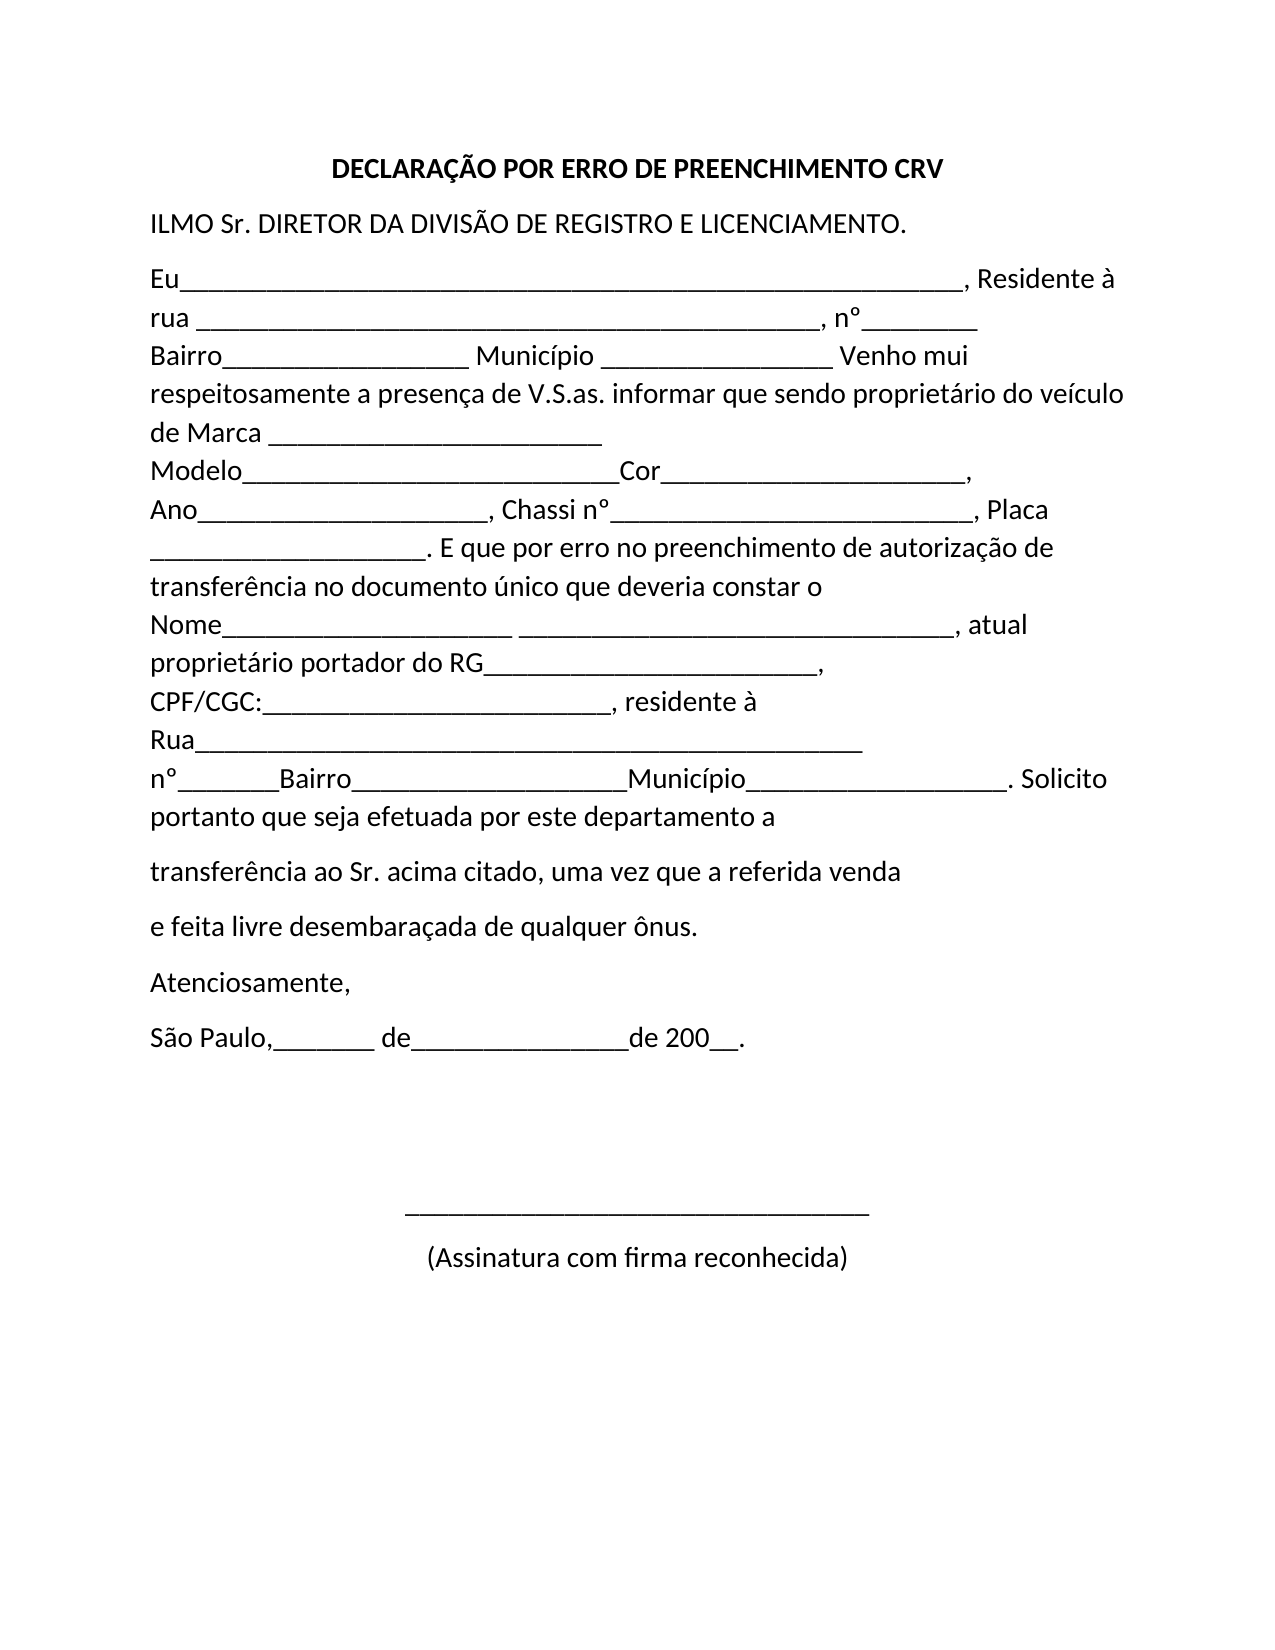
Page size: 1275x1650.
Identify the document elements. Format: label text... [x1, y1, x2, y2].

text e feita livre desembaraçada de qualquer ônus. [150, 908, 1125, 944]
text transferência ao Sr. acima citado, uma vez que a referida venda [150, 853, 1125, 889]
text São Paulo,_______ de_______________de 200__. [150, 1019, 1125, 1054]
text ________________________________ [150, 1184, 1125, 1220]
text ILMO Sr. DIRETOR DA DIVISÃO DE REGISTRO E LICENCIAMENTO. [150, 205, 1125, 241]
text DECLARAÇÃO POR ERRO DE PREENCHIMENTO CRV [150, 150, 1125, 186]
text Eu______________________________________________________, Residente à rua ___________________________________________, nº________ Bairro_________________ Município ________________ Venho mui respeitosamente a presença de V.S.as. informar que sendo proprietário do veículo de Marca _______________________ Modelo__________________________Cor_____________________, Ano____________________, Chassi nº_________________________, Placa ___________________. E que por erro no preenchimento de autorização de transferência no documento único que deveria constar o Nome____________________ ______________________________, atual proprietário portador do RG_______________________, CPF/CGC:________________________, residente à Rua______________________________________________ nº_______Bairro___________________Município__________________. Solicito portanto que seja efetuada por este departamento a [150, 260, 1125, 834]
text (Assinatura com firma reconhecida) [150, 1239, 1125, 1275]
text Atenciosamente, [150, 964, 1125, 999]
